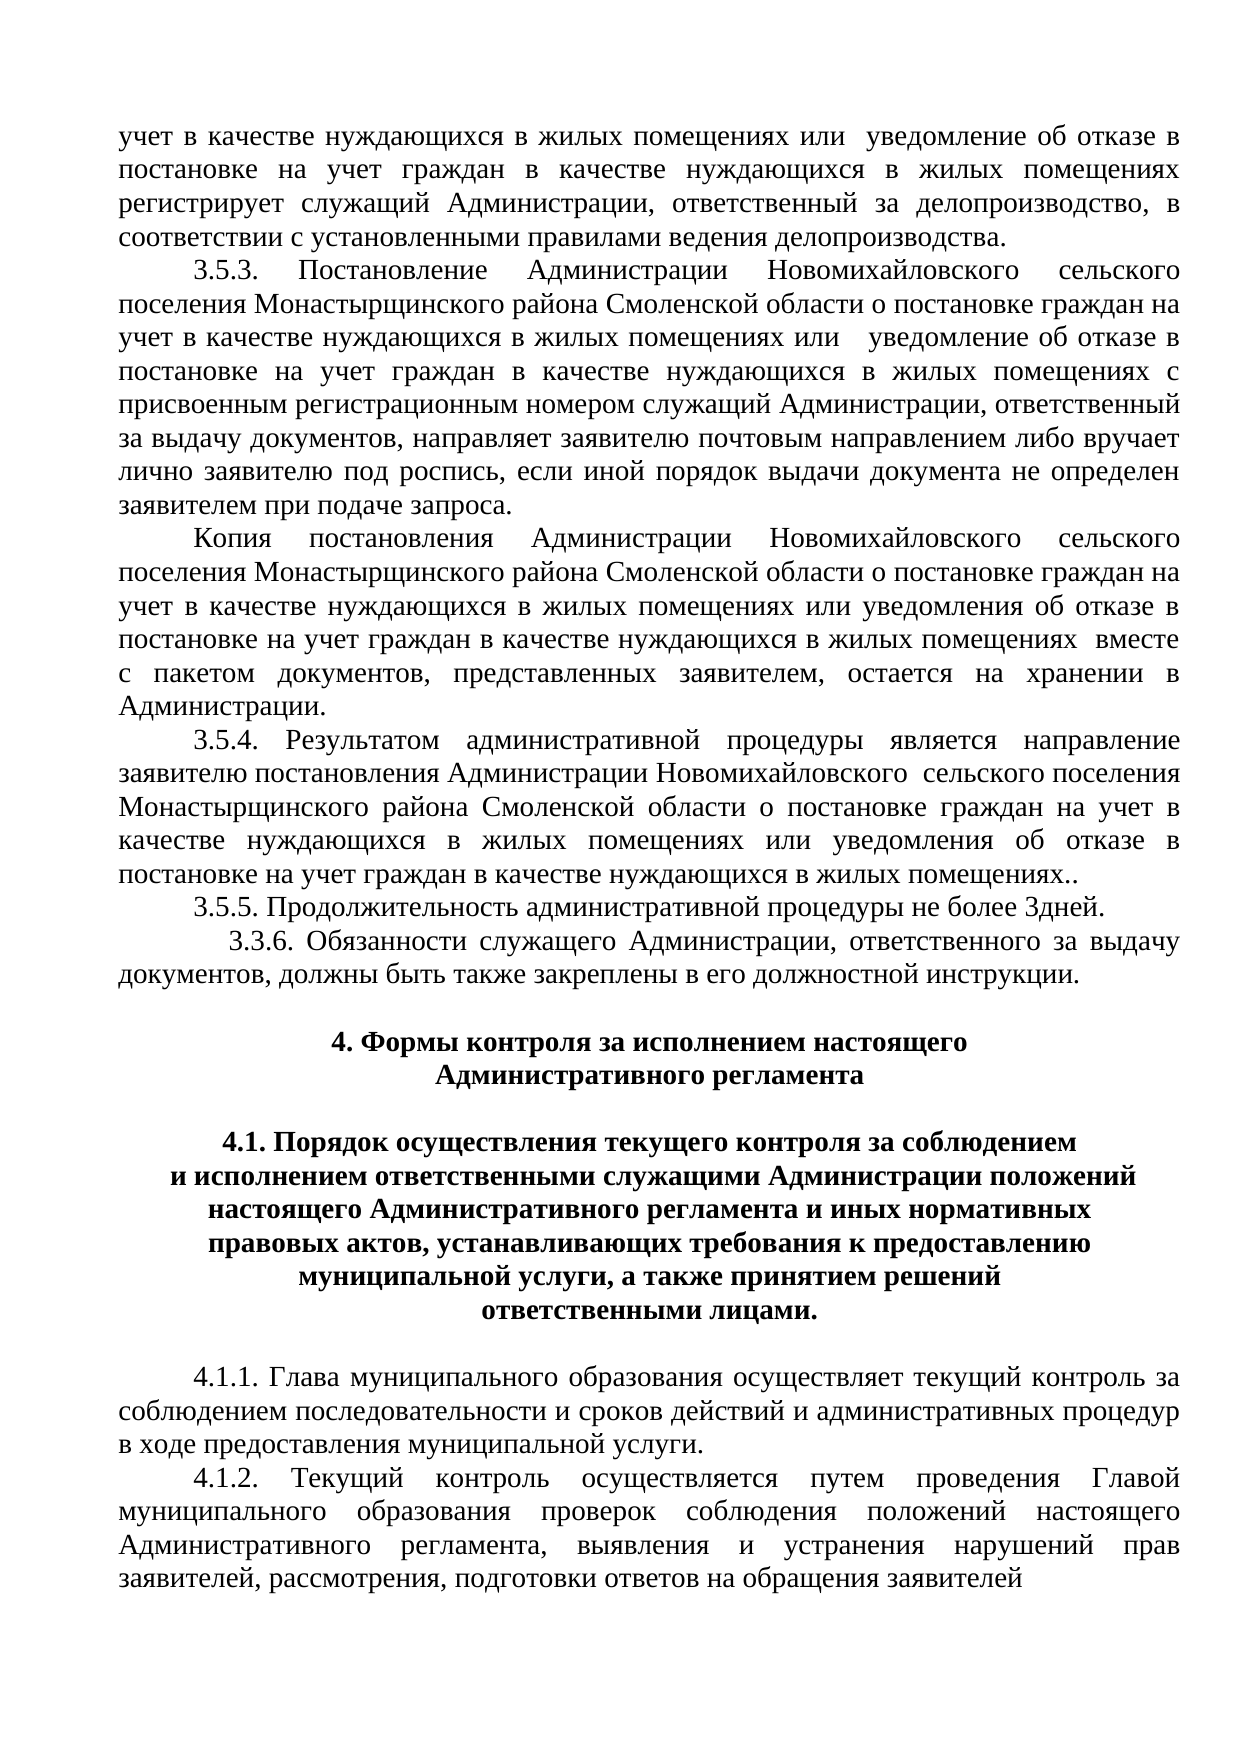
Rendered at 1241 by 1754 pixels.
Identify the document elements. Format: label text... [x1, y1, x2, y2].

text 3.3.6. Обязанности служащего Администрации, ответственного за выдачу документов, должны быть также закреплены в его должностной инструкции. [118, 923, 1181, 990]
text Копия постановления Администрации Новомихайловского сельского поселения Монастырщинского района Смоленской области о постановке граждан на учет в качестве нуждающихся в жилых помещениях или уведомления об отказе в постановке на учет граждан в качестве нуждающихся в жилых помещениях вместе с пакетом документов, представленных заявителем, остается на хранении в Администрации. [118, 521, 1181, 722]
text 4.1. Порядок осуществления текущего контроля за соблюдением [118, 1124, 1181, 1158]
text 3.5.3. Постановление Администрации Новомихайловского сельского поселения Монастырщинского района Смоленской области о постановке граждан на учет в качестве нуждающихся в жилых помещениях или уведомление об отказе в постановке на учет граждан в качестве нуждающихся в жилых помещениях с присвоенным регистрационным номером служащий Администрации, ответственный за выдачу документов, направляет заявителю почтовым направлением либо вручает лично заявителю под роспись, если иной порядок выдачи документа не определен заявителем при подаче запроса. [118, 252, 1181, 521]
text Административного регламента [118, 1057, 1181, 1091]
text правовых актов, устанавливающих требования к предоставлению [118, 1225, 1181, 1258]
text ответственными лицами. [118, 1292, 1181, 1326]
text муниципальной услуги, а также принятием решений [118, 1258, 1181, 1292]
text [118, 118, 1181, 252]
text 3.5.4. Результатом административной процедуры является направление заявителю постановления Администрации Новомихайловского сельского поселения Монастырщинского района Смоленской области о постановке граждан на учет в качестве нуждающихся в жилых помещениях или уведомления об отказе в постановке на учет граждан в качестве нуждающихся в жилых помещениях.. [118, 722, 1181, 889]
text 3.5.5. Продолжительность административной процедуры не более 3дней. [118, 889, 1181, 923]
text 4. Формы контроля за исполнением настоящего [118, 1024, 1181, 1057]
text 4.1.2. Текущий контроль осуществляется путем проведения Главой муниципального образования проверок соблюдения положений настоящего Административного регламента, выявления и устранения нарушений прав заявителей, рассмотрения, подготовки ответов на обращения заявителей [118, 1460, 1181, 1594]
text 4.1.1. Глава муниципального образования осуществляет текущий контроль за соблюдением последовательности и сроков действий и административных процедур в ходе предоставления муниципальной услуги. [118, 1359, 1181, 1460]
text и исполнением ответственными служащими Администрации положений настоящего Административного регламента и иных нормативных [118, 1158, 1181, 1225]
